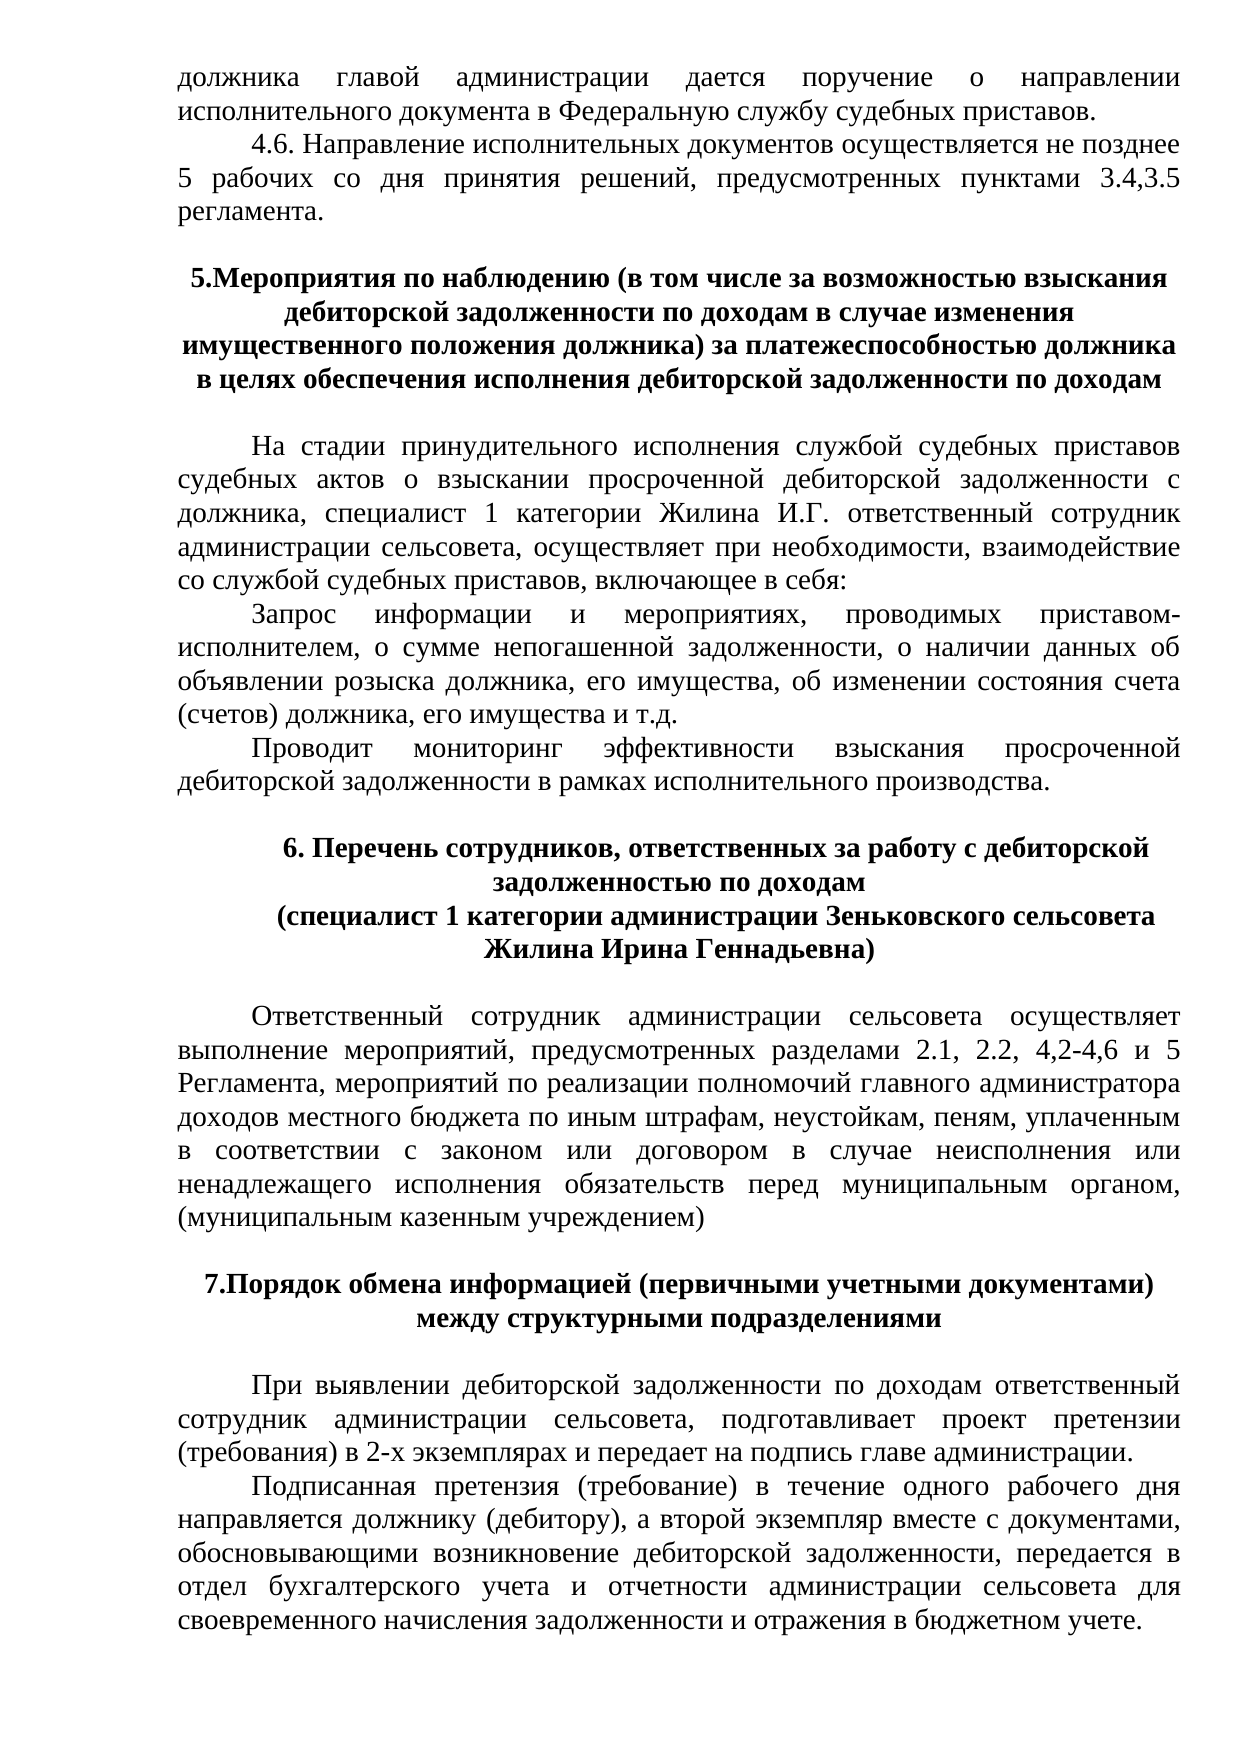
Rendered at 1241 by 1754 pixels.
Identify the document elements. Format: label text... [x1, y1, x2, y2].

list (специалист 1 категории администрации Зеньковского сельсовета Жилина Ирина Геннадьевна) [177, 898, 1181, 965]
text 5.Мероприятия по наблюдению (в том числе за возможностью взыскания дебиторской задолженности по доходам в случае изменения имущественного положения должника) за платежеспособностью должника в целях обеспечения исполнения дебиторской задолженности по доходам [177, 260, 1181, 394]
text Запрос информации и мероприятиях, проводимых приставом-исполнителем, о сумме непогашенной задолженности, о наличии данных об объявлении розыска должника, его имущества, об изменении состояния счета (счетов) должника, его имущества и т.д. [177, 596, 1181, 730]
text Ответственный сотрудник администрации сельсовета осуществляет выполнение мероприятий, предусмотренных разделами 2.1, 2.2, 4,2-4,6 и 5 Регламента, мероприятий по реализации полномочий главного администратора доходов местного бюджета по иным штрафам, неустойкам, пеням, уплаченным в соответствии с законом или договором в случае неисполнения или ненадлежащего исполнения обязательств перед муниципальным органом, (муниципальным казенным учреждением) [177, 998, 1181, 1233]
text Проводит мониторинг эффективности взыскания просроченной дебиторской задолженности в рамках исполнительного производства. [177, 730, 1181, 797]
text На стадии принудительного исполнения службой судебных приставов судебных актов о взыскании просроченной дебиторской задолженности с должника, специалист 1 категории Жилина И.Г. ответственный сотрудник администрации сельсовета, осуществляет при необходимости, взаимодействие со службой судебных приставов, включающее в себя: [177, 428, 1181, 596]
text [177, 59, 1181, 126]
text Подписанная претензия (требование) в течение одного рабочего дня направляется должнику (дебитору), а второй экземпляр вместе с документами, обосновывающими возникновение дебиторской задолженности, передается в отдел бухгалтерского учета и отчетности администрации сельсовета для своевременного начисления задолженности и отражения в бюджетном учете. [177, 1468, 1181, 1636]
text 4.6. Направление исполнительных документов осуществляется не позднее 5 рабочих со дня принятия решений, предусмотренных пунктами 3.4,3.5 регламента. [177, 126, 1181, 227]
text При выявлении дебиторской задолженности по доходам ответственный сотрудник администрации сельсовета, подготавливает проект претензии (требования) в 2-х экземплярах и передает на подпись главе администрации. [177, 1367, 1181, 1468]
text 7.Порядок обмена информацией (первичными учетными документами) между структурными подразделениями [177, 1267, 1181, 1334]
list 6. Перечень сотрудников, ответственных за работу с дебиторской задолженностью по доходам [177, 831, 1181, 898]
